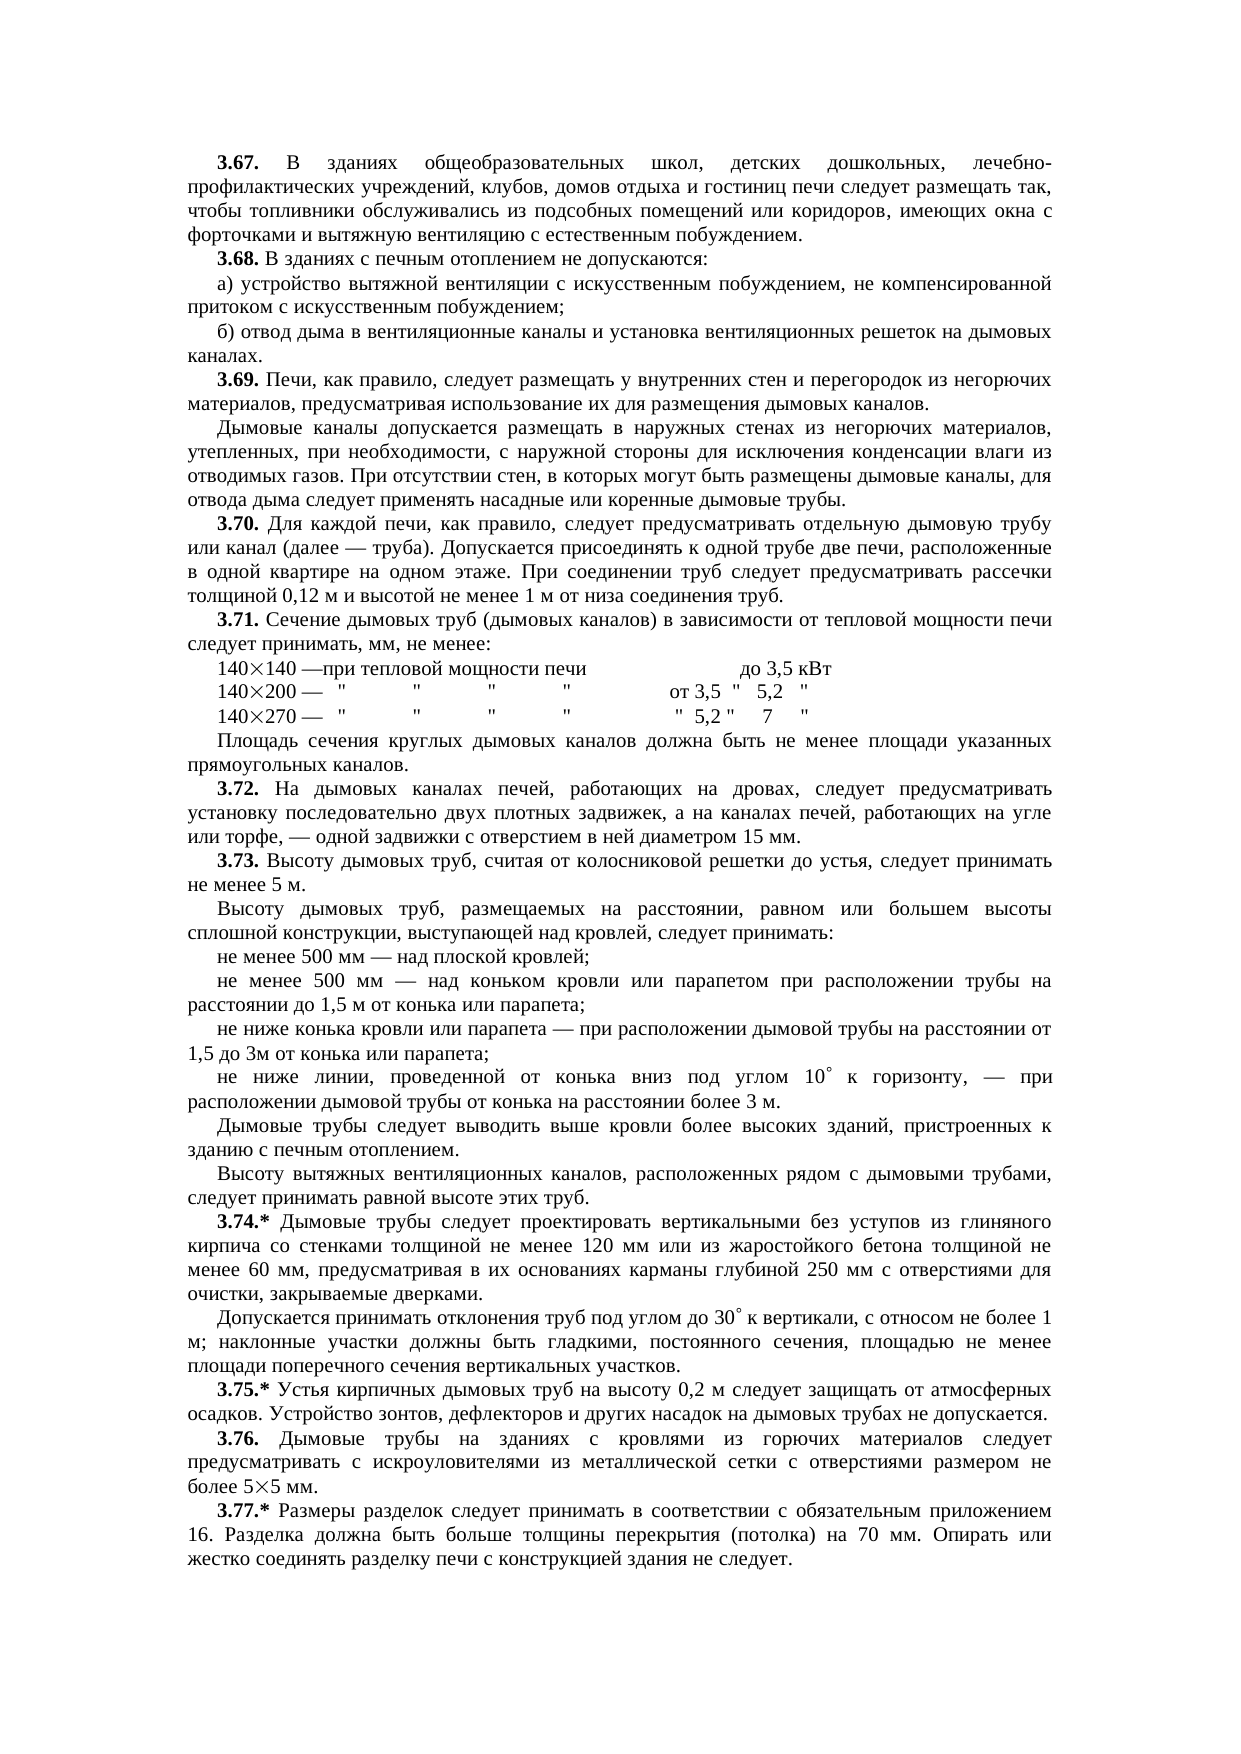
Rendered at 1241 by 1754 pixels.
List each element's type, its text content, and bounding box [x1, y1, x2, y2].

text 3.68. В зданиях с печным отоплением не допускаются: [187, 246, 1053, 270]
text Дымовые трубы следует выводить выше кровли более высоких зданий, пристроенных к зданию с печным отоплением. [187, 1112, 1053, 1161]
text 3.69. Печи, как правило, следует размещать у внутренних стен и перегородок из негорючих материалов, предусматривая использование их для размещения дымовых каналов. [187, 367, 1053, 415]
text 3.70. Для каждой печи, как правило, следует предусматривать отдельную дымовую трубу или канал (далее — труба). Допускается присоединять к одной трубе две печи, расположенные в одной квартире на одном этаже. При соединении труб следует предусматривать рассечки толщиной 0,12 м и высотой не менее 1 м от низа соединения труб. [187, 511, 1053, 607]
text 3.72. На дымовых каналах печей, работающих на дровах, следует предусматривать установку последовательно двух плотных задвижек, а на каналах печей, работающих на угле или торфе, — одной задвижки с отверстием в ней диаметром 15 мм. [187, 776, 1053, 848]
text 3.74.* Дымовые трубы следует проектировать вертикальными без уступов из глиняного кирпича со стенками толщиной не менее 120 мм или из жаростойкого бетона толщиной не менее 60 мм, предусматривая в их основаниях карманы глубиной 250 мм с отверстиями для очистки, закрываемые дверками. [187, 1209, 1053, 1305]
text Высоту вытяжных вентиляционных каналов, расположенных рядом с дымовыми трубами, следует принимать равной высоте этих труб. [187, 1161, 1053, 1209]
text 3.76. Дымовые трубы на зданиях с кровлями из горючих материалов следует предусматривать с искроуловителями из металлической сетки с отверстиями размером не более 55 мм. [187, 1425, 1053, 1497]
text Площадь сечения круглых дымовых каналов должна быть не менее площади указанных прямоугольных каналов. [187, 727, 1053, 776]
text не менее 500 мм — над плоской кровлей; [187, 944, 1053, 968]
text 140140 —при тепловой мощности печи до 3,5 кВт [187, 655, 1053, 679]
text а) устройство вытяжной вентиляции с искусственным побуждением, не компенсированной притоком с искусственным побуждением; [187, 270, 1053, 318]
text Допускается принимать отклонения труб под углом до 30 к вертикали, с относом не более 1 м; наклонные участки должны быть гладкими, постоянного сечения, площадью не менее площади поперечного сечения вертикальных участков. [187, 1305, 1053, 1377]
text 3.73. Высоту дымовых труб, считая от колосниковой решетки до устья, следует принимать не менее 5 м. [187, 848, 1053, 896]
text 3.67. В зданиях общеобразовательных школ, детских дошкольных, лечебно-профилактических учреждений, клубов, домов отдыха и гостиниц печи следует размещать так, чтобы топливники обслуживались из подсобных помещений или коридоров, имеющих окна с форточками и вытяжную вентиляцию с естественным побуждением. [187, 150, 1053, 246]
text б) отвод дыма в вентиляционные каналы и установка вентиляционных решеток на дымовых каналах. [187, 318, 1053, 367]
text 3.75.* Устья кирпичных дымовых труб на высоту 0,2 м следует защищать от атмосферных осадков. Устройство зонтов, дефлекторов и других насадок на дымовых трубах не допускается. [187, 1377, 1053, 1425]
text 3.71. Сечение дымовых труб (дымовых каналов) в зависимости от тепловой мощности печи следует принимать, мм, не менее: [187, 607, 1053, 655]
text не менее 500 мм — над коньком кровли или парапетом при расположении трубы на расстоянии до 1,5 м от конька или парапета; [187, 968, 1053, 1016]
text Высоту дымовых труб, размещаемых на расстоянии, равном или большем высоты сплошной конструкции, выступающей над кровлей, следует принимать: [187, 896, 1053, 944]
text не ниже линии, проведенной от конька вниз под углом 10 к горизонту, — при расположении дымовой трубы от конька на расстоянии более 3 м. [187, 1064, 1053, 1112]
text не ниже конька кровли или парапета — при расположении дымовой трубы на расстоянии от 1,5 до 3м от конька или парапета; [187, 1016, 1053, 1064]
text 140270 — " " " " " 5,2 " 7 " [187, 703, 1053, 727]
text Дымовые каналы допускается размещать в наружных стенах из негорючих материалов, утепленных, при необходимости, с наружной стороны для исключения конденсации влаги из отводимых газов. При отсутствии стен, в которых могут быть размещены дымовые каналы, для отвода дыма следует применять насадные или коренные дымовые трубы. [187, 415, 1053, 511]
text 3.77.* Размеры разделок следует принимать в соответствии с обязательным приложением 16. Разделка должна быть больше толщины перекрытия (потолка) на 70 мм. Опирать или жестко соединять разделку печи с конструкцией здания не следует. [187, 1497, 1053, 1570]
text 140200 — " " " " от 3,5 " 5,2 " [187, 679, 1053, 703]
